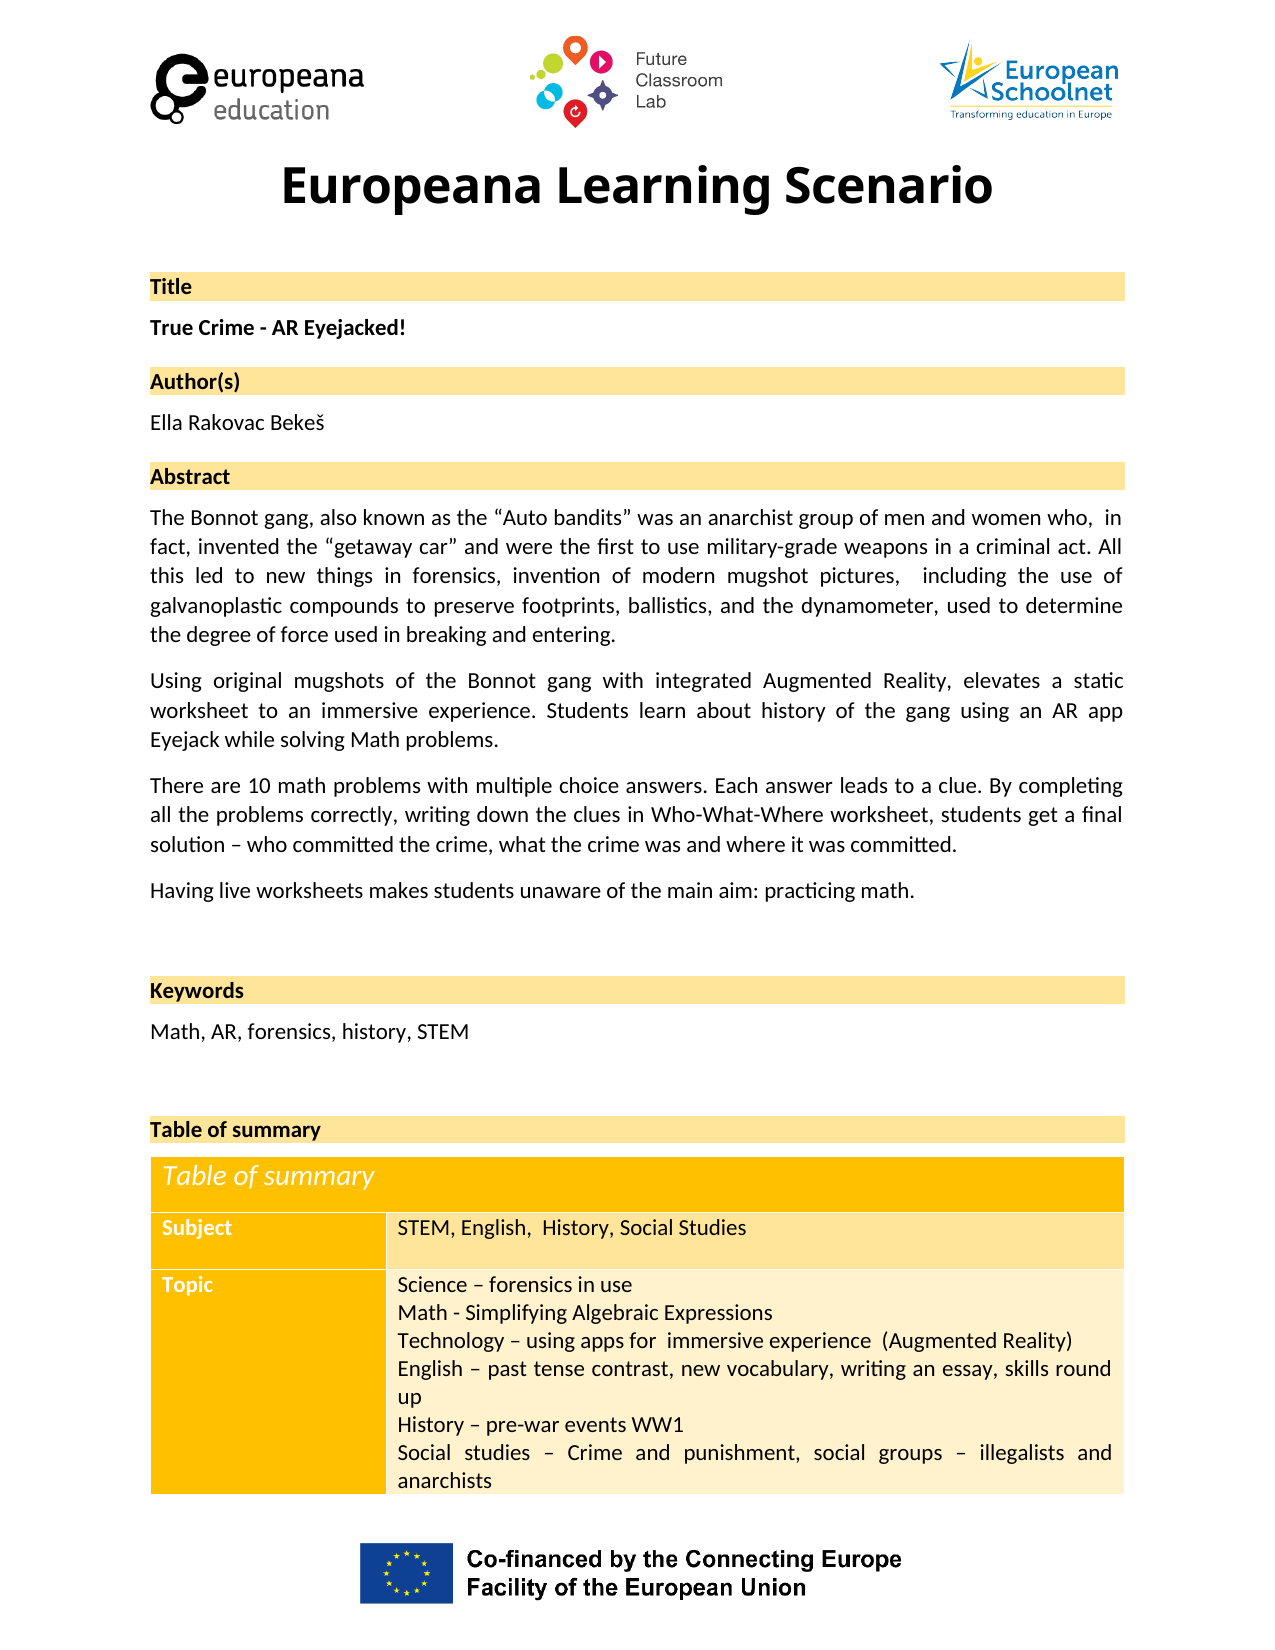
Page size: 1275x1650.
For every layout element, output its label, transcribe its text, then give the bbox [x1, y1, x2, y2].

text The Bonnot gang, also known as the “Auto bandits” was an anarchist group of men and women who, in fact, invented the “getaway car” and were the first to use military-grade weapons in a criminal act. All this led to new things in forensics, invention of modern mugshot pictures, including the use of galvanoplastic compounds to preserve footprints, ballistics, and the dynamometer, used to determine the degree of force used in breaking and entering. [150, 503, 1125, 648]
picture [931, 29, 1125, 126]
picture [334, 1518, 941, 1625]
text Table of summary [150, 1116, 1125, 1143]
text Author(s) [150, 367, 1125, 395]
text Having live worksheets makes students unaware of the main aim: practicing math. [150, 876, 1125, 904]
picture [150, 53, 367, 124]
text There are 10 math problems with multiple choice answers. Each answer leads to a clue. By completing all the problems correctly, writing down the clues in Who-What-Where worksheet, students get a final solution – who committed the crime, what the crime was and where it was committed. [150, 771, 1125, 858]
table_header Table of summary [151, 1157, 1124, 1212]
text Ella Rakovac Bekeš [150, 408, 1125, 436]
text Abstract [150, 462, 1125, 490]
text Using original mugshots of the Bonnot gang with integrated Augmented Reality, elevates a static worksheet to an immersive experience. Students learn about history of the gang using an AR app Eyejack while solving Math problems. [150, 666, 1125, 753]
text Math, AR, forensics, history, STEM [150, 1017, 1125, 1045]
text Title [150, 272, 1125, 301]
text Keywords [150, 976, 1125, 1004]
table_cell Topic [151, 1270, 386, 1494]
text True Crime - AR Eyejacked! [150, 313, 1125, 341]
table_cell Subject [151, 1213, 386, 1269]
picture [529, 36, 746, 128]
table_cell STEM, English, History, Social Studies [387, 1213, 1124, 1269]
title Europeana Learning Scenario [150, 150, 1125, 218]
